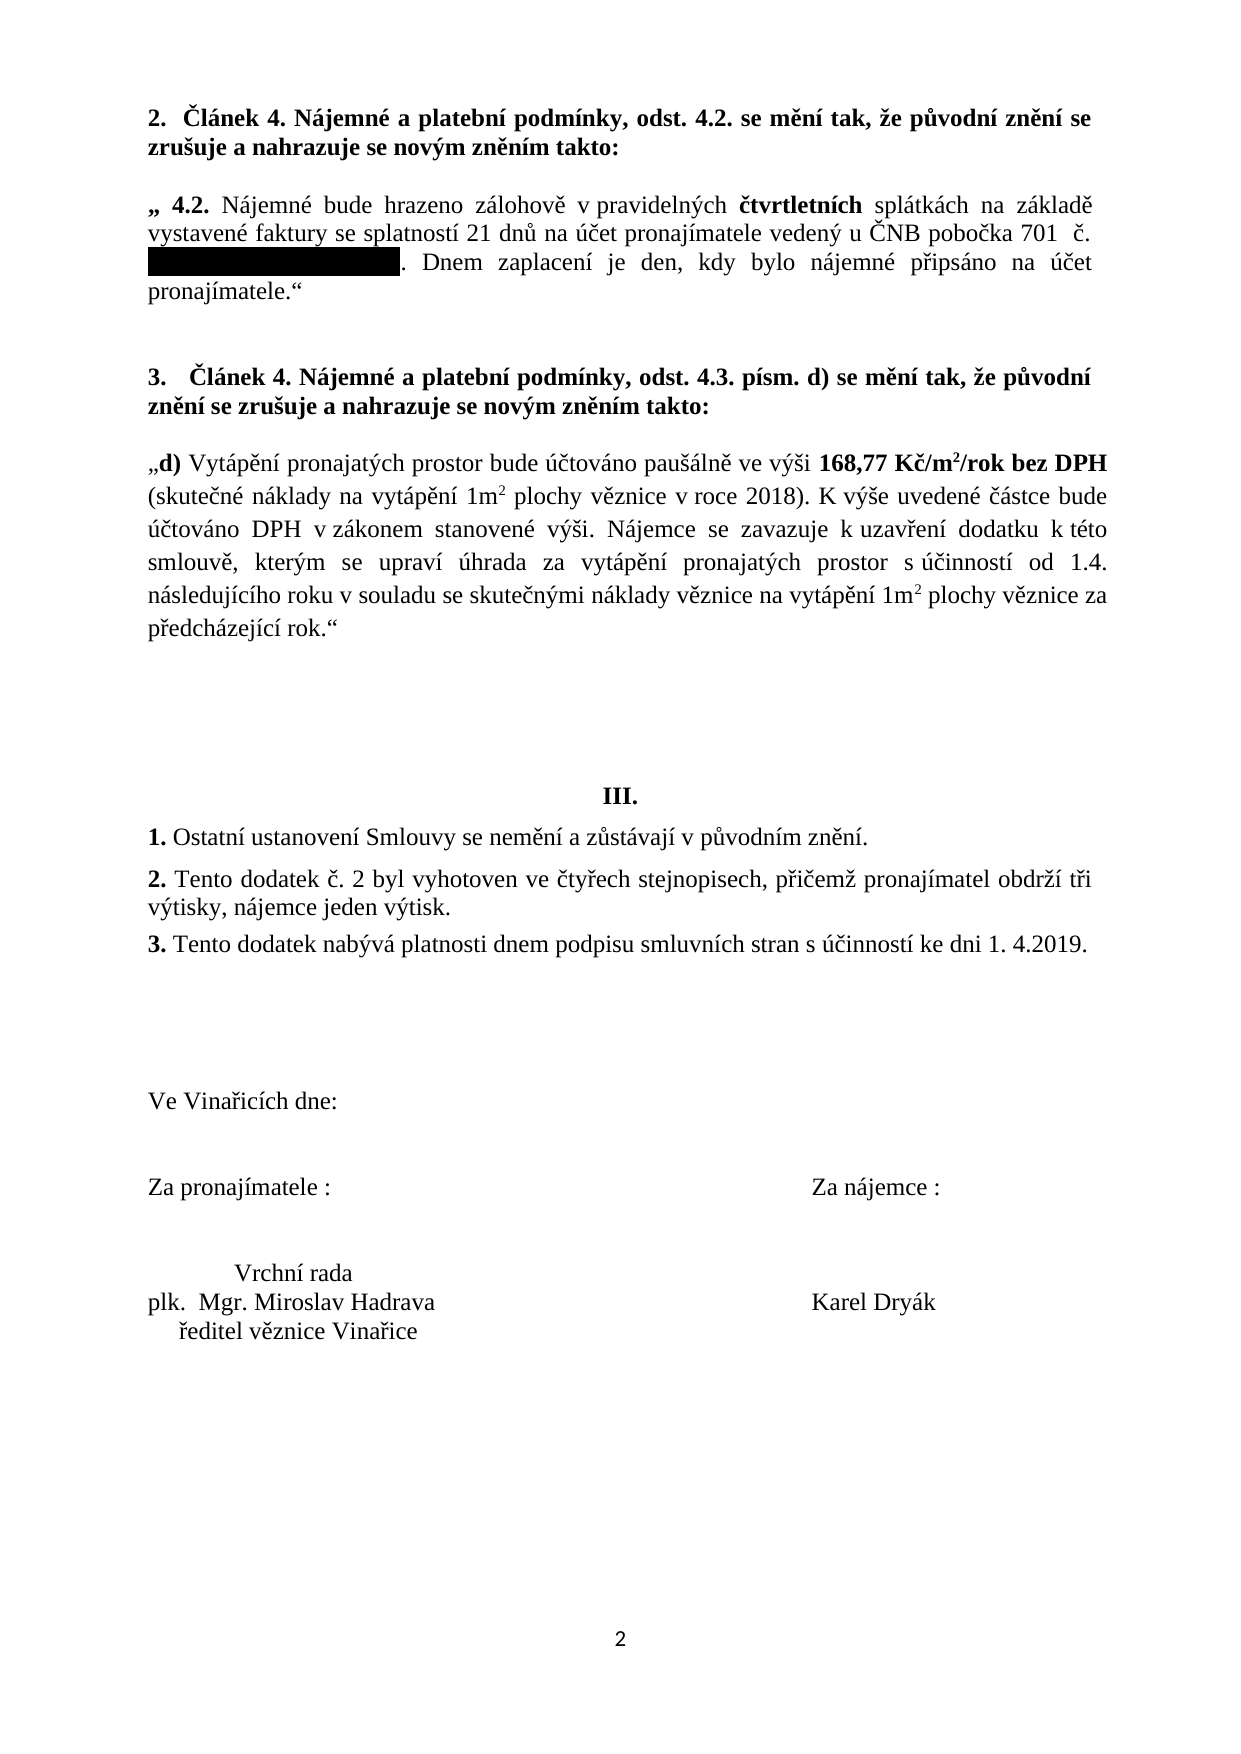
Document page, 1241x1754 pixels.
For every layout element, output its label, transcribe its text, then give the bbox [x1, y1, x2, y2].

text ředitel věznice Vinařice [148, 1316, 1093, 1344]
text 2. Článek 4. Nájemné a platební podmínky, odst. 4.2. se mění tak, že původní znění se zrušuje a nahrazuje se novým zněním takto: [148, 103, 1093, 161]
text Vrchní rada [148, 1258, 1093, 1287]
text 1. Ostatní ustanovení Smlouvy se nemění a zůstávají v původním znění. [148, 822, 1093, 851]
text Ve Vinařicích dne: [148, 1086, 1093, 1114]
text plk. Mgr. Miroslav Hadrava Karel Dryák [148, 1287, 1093, 1316]
text „ 4.2. Nájemné bude hrazeno zálohově v pravidelných čtvrtletních splátkách na základě vystavené faktury se splatností 21 dnů na účet pronajímatele vedený u ČNB pobočka 701 č. XXXXXXXXXXXXXX. Dnem zaplacení je den, kdy bylo nájemné připsáno na účet pronajímatele.“ [148, 190, 1093, 305]
text Za pronajímatele : Za nájemce : [148, 1172, 1093, 1201]
text 3. Článek 4. Nájemné a platební podmínky, odst. 4.3. písm. d) se mění tak, že původní znění se zrušuje a nahrazuje se novým zněním takto: [148, 362, 1093, 420]
text „d) Vytápění pronajatých prostor bude účtováno paušálně ve výši 168,77 Kč/m2/rok bez DPH (skutečné náklady na vytápění 1m2 plochy věznice v roce 2018). K výše uvedené částce bude účtováno DPH v zákonem stanovené výši. Nájemce se zavazuje k uzavření dodatku k této smlouvě, kterým se upraví úhrada za vytápění pronajatých prostor s účinností od 1.4. následujícího roku v souladu se skutečnými náklady věznice na vytápění 1m2 plochy věznice za předcházející rok.“ [148, 448, 1107, 642]
text 3. Tento dodatek nabývá platnosti dnem podpisu smluvních stran s účinností ke dni 1. 4.2019. [148, 929, 1093, 958]
text 2. Tento dodatek č. 2 byl vyhotoven ve čtyřech stejnopisech, přičemž pronajímatel obdrží tři výtisky, nájemce jeden výtisk. [148, 864, 1093, 921]
text III. [148, 781, 1093, 810]
